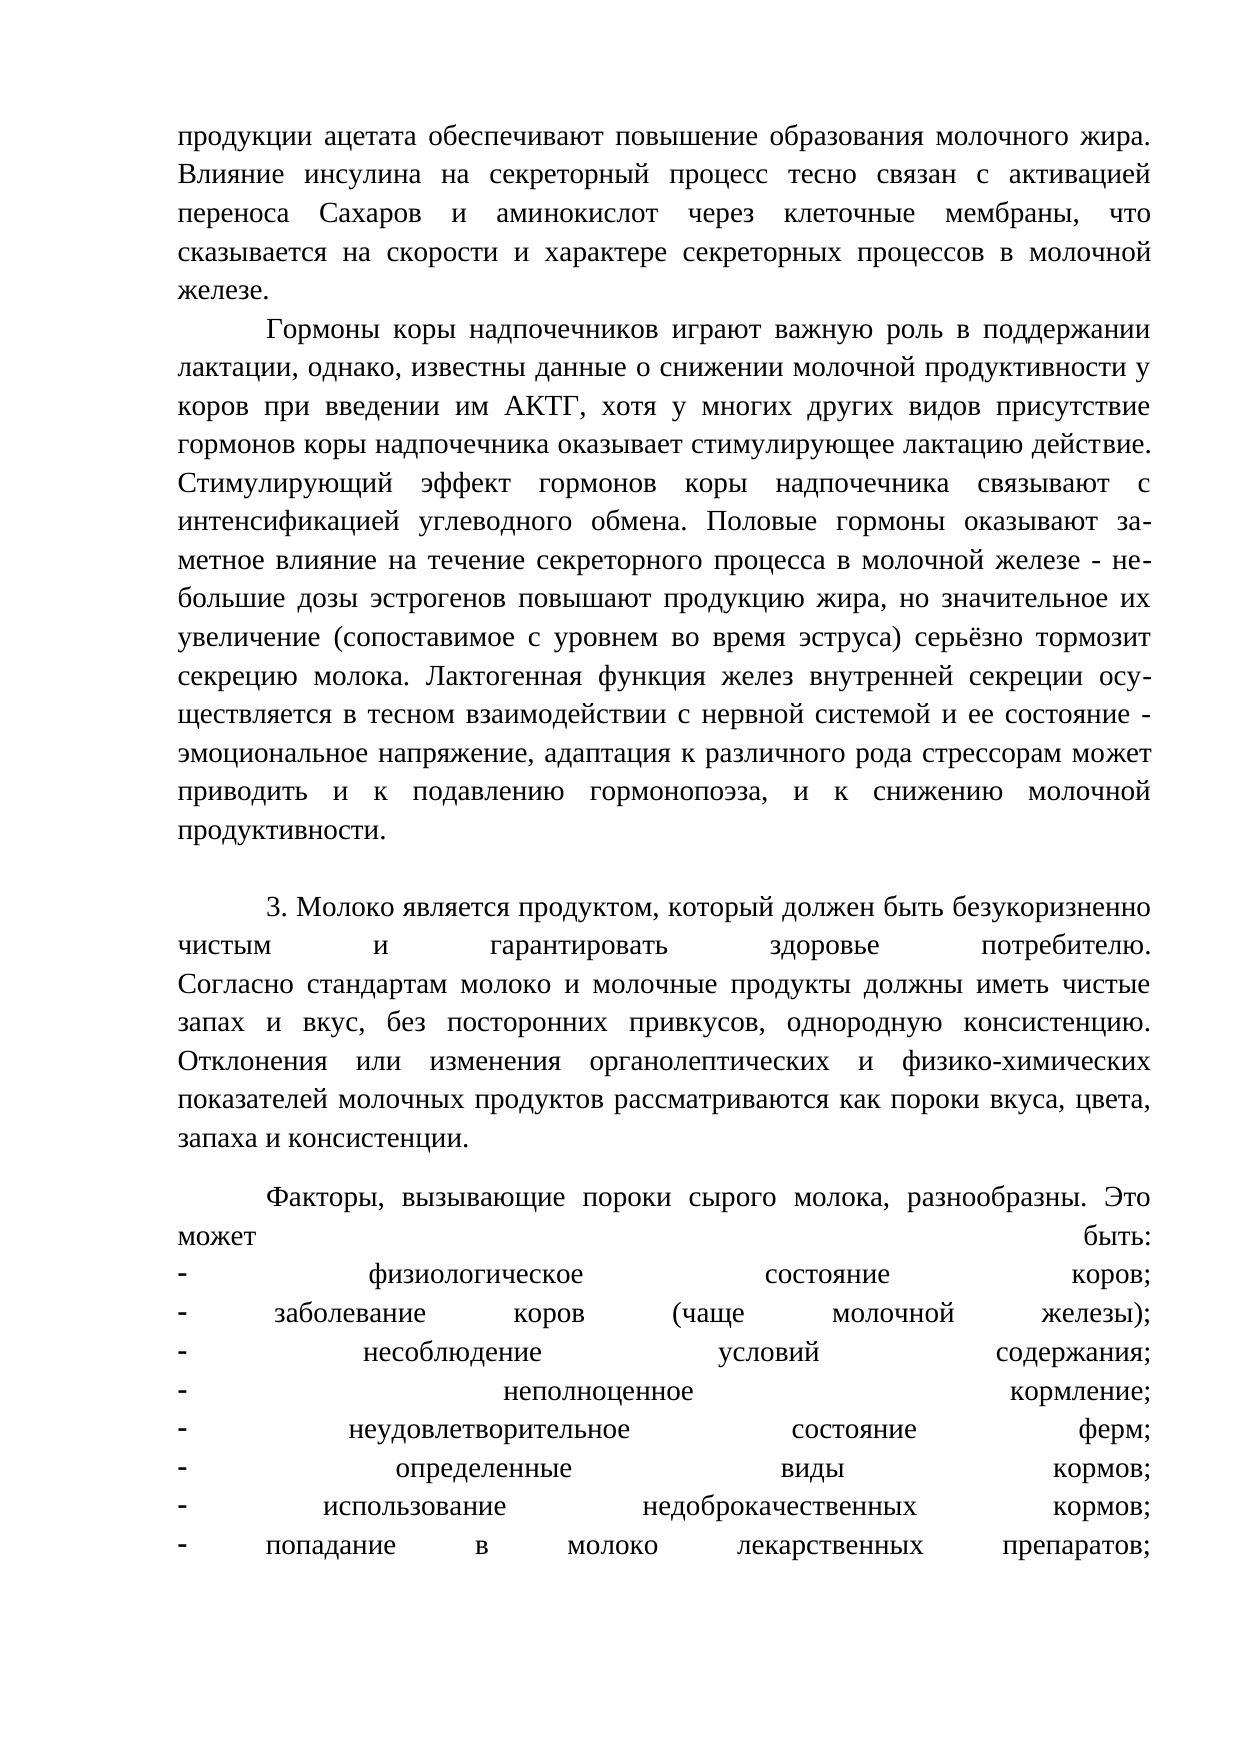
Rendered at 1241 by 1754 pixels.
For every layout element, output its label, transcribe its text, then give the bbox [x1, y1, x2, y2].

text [177, 118, 1152, 306]
text Факторы, вызывающие пороки сырого молока, разнообразны. Это может быть: физиологическое состояние коров; заболевание коров (чаще молочной железы); несоблюдение условий содержания; неполноценное кормление; неудовлетворительное состояние ферм; определенные виды кормов; использование недоброкачественных кормов; попадание в молоко лекарственных препаратов; [177, 1179, 1152, 1593]
text 3. Молоко является продуктом, который должен быть безукоризненно чистым и гарантировать здоровье потребителю. Согласно стандартам молоко и молочные продукты должны иметь чистые запах и вкус, без посторонних привкусов, однородную консистенцию. Отклонения или изменения органолептических и физико-химических показателей молочных продуктов рассматриваются как пороки вкуса, цвета, запаха и консистенции. [177, 889, 1152, 1154]
text Гормоны коры надпочечников играют важную роль в поддержании лактации, однако, известны данные о снижении молочной продуктивности у коров при введении им АКТГ, хотя у многих других видов присутствие гормонов коры надпочечника оказывает стимулирующее лактацию действие. Стимулирующий эффект гормонов коры надпочечника связывают с интенсификацией углеводного обмена. Половые гормоны оказывают заметное влияние на течение секреторного процесса в молочной железе - небольшие дозы эстрогенов повышают продукцию жира, но значительное их увеличение (сопоставимое с уровнем во время эструса) серьёзно тормозит секрецию молока. Лактогенная функция желез внутренней секреции осуществляется в тесном взаимодействии с нервной системой и ее состояние -эмоциональное напряжение, адаптация к различного рода стрессорам может приводить и к подавлению гормонопоэза, и к снижению молочной продуктивности. [177, 311, 1152, 845]
